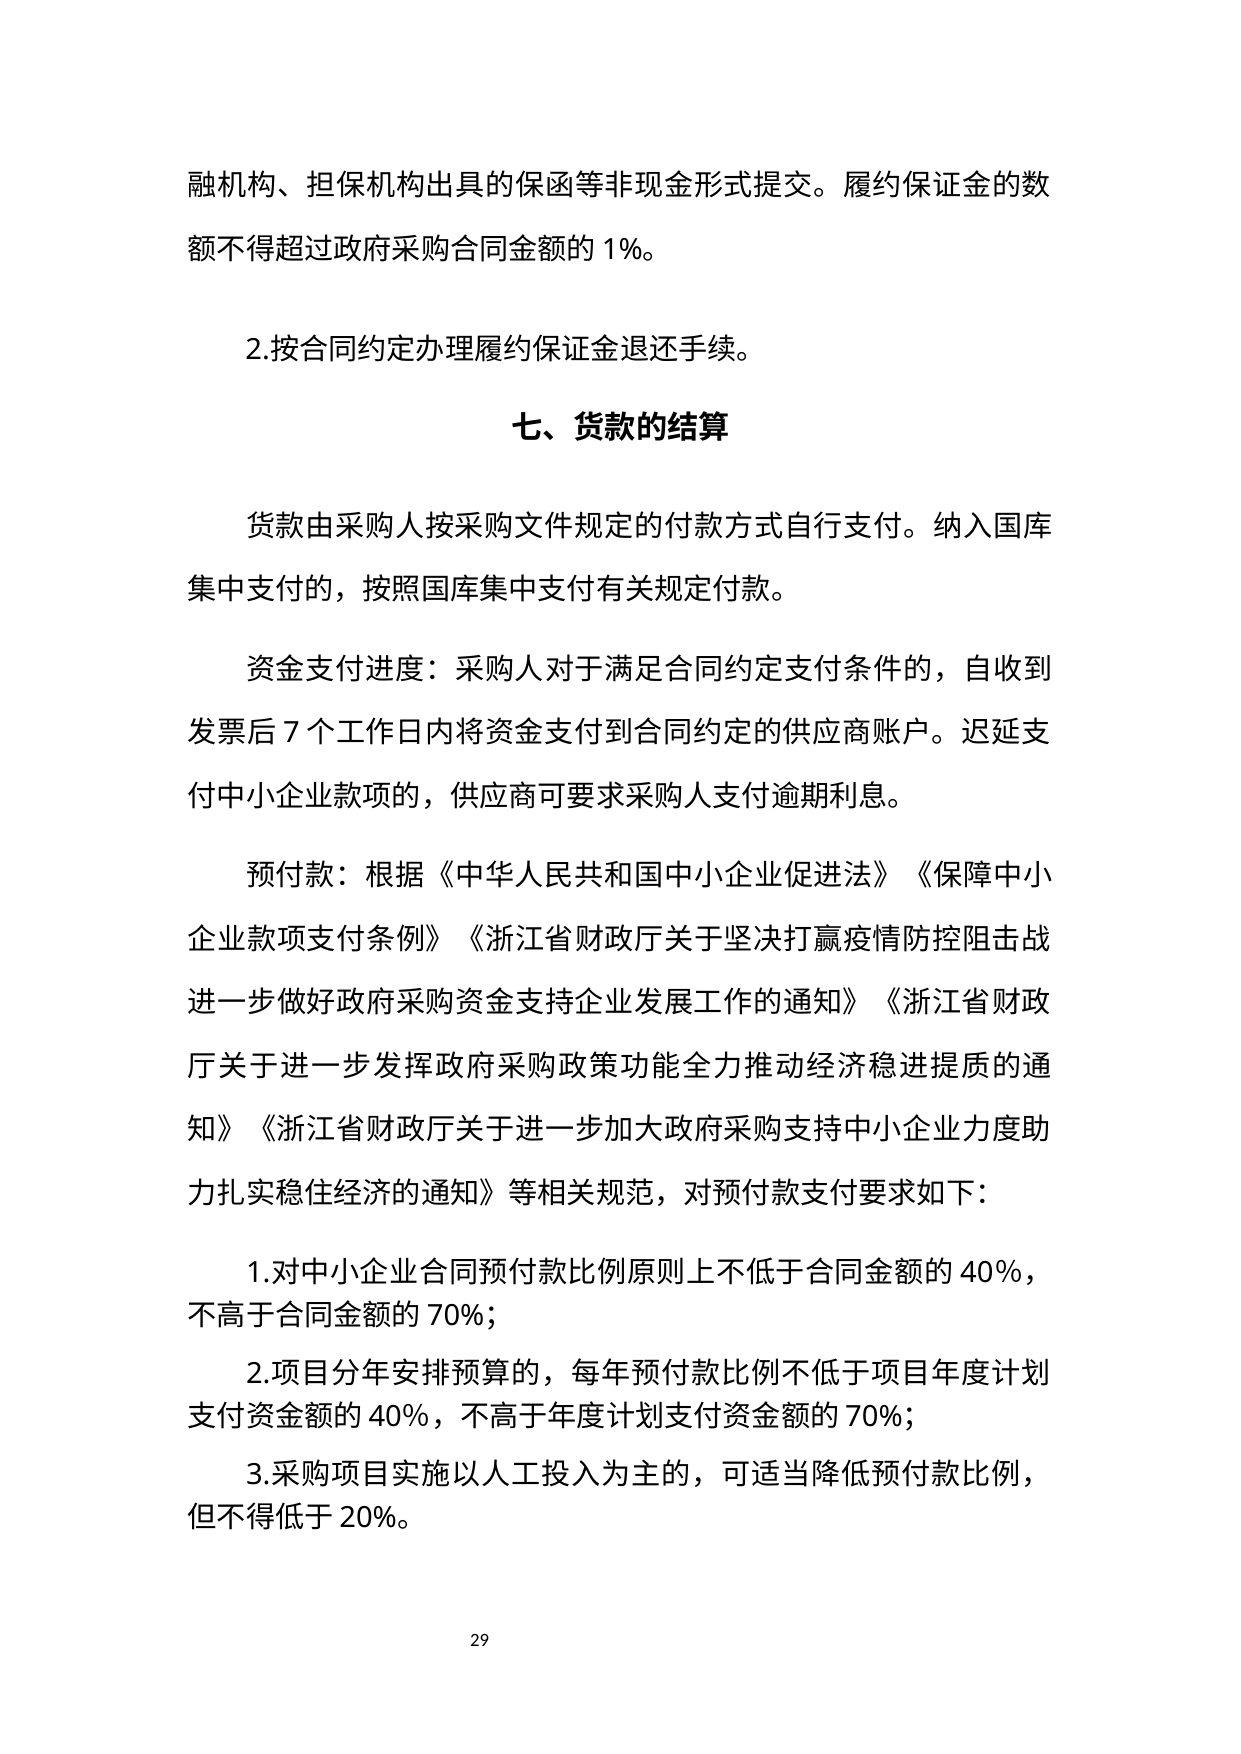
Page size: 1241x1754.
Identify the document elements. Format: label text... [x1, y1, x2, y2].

text 预付款：根据《中华人民共和国中小企业促进法》《保障中小企业款项支付条例》《浙江省财政厅关于坚决打赢疫情防控阻击战进一步做好政府采购资金支持企业发展工作的通知》《浙江省财政厅关于进一步发挥政府采购政策功能全力推动经济稳进提质的通知》《浙江省财政厅关于进一步加大政府采购支持中小企业力度助力扎实稳住经济的通知》等相关规范，对预付款支付要求如下： [187, 852, 1053, 1211]
text 2.项目分年安排预算的，每年预付款比例不低于项目年度计划支付资金额的40％，不高于年度计划支付资金额的70%； [187, 1350, 1053, 1435]
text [187, 162, 1053, 268]
text 3.采购项目实施以人工投入为主的，可适当降低预付款比例，但不得低于20%。 [187, 1451, 1053, 1536]
text 货款由采购人按采购文件规定的付款方式自行支付。纳入国库集中支付的，按照国库集中支付有关规定付款。 [187, 502, 1053, 608]
text 七、货款的结算 [187, 402, 1053, 447]
text 1.对中小企业合同预付款比例原则上不低于合同金额的40％，不高于合同金额的70%； [187, 1249, 1053, 1334]
text 资金支付进度：采购人对于满足合同约定支付条件的，自收到发票后7个工作日内将资金支付到合同约定的供应商账户。迟延支付中小企业款项的，供应商可要求采购人支付逾期利息。 [187, 645, 1053, 814]
text 2.按合同约定办理履约保证金退还手续。 [187, 321, 1053, 369]
